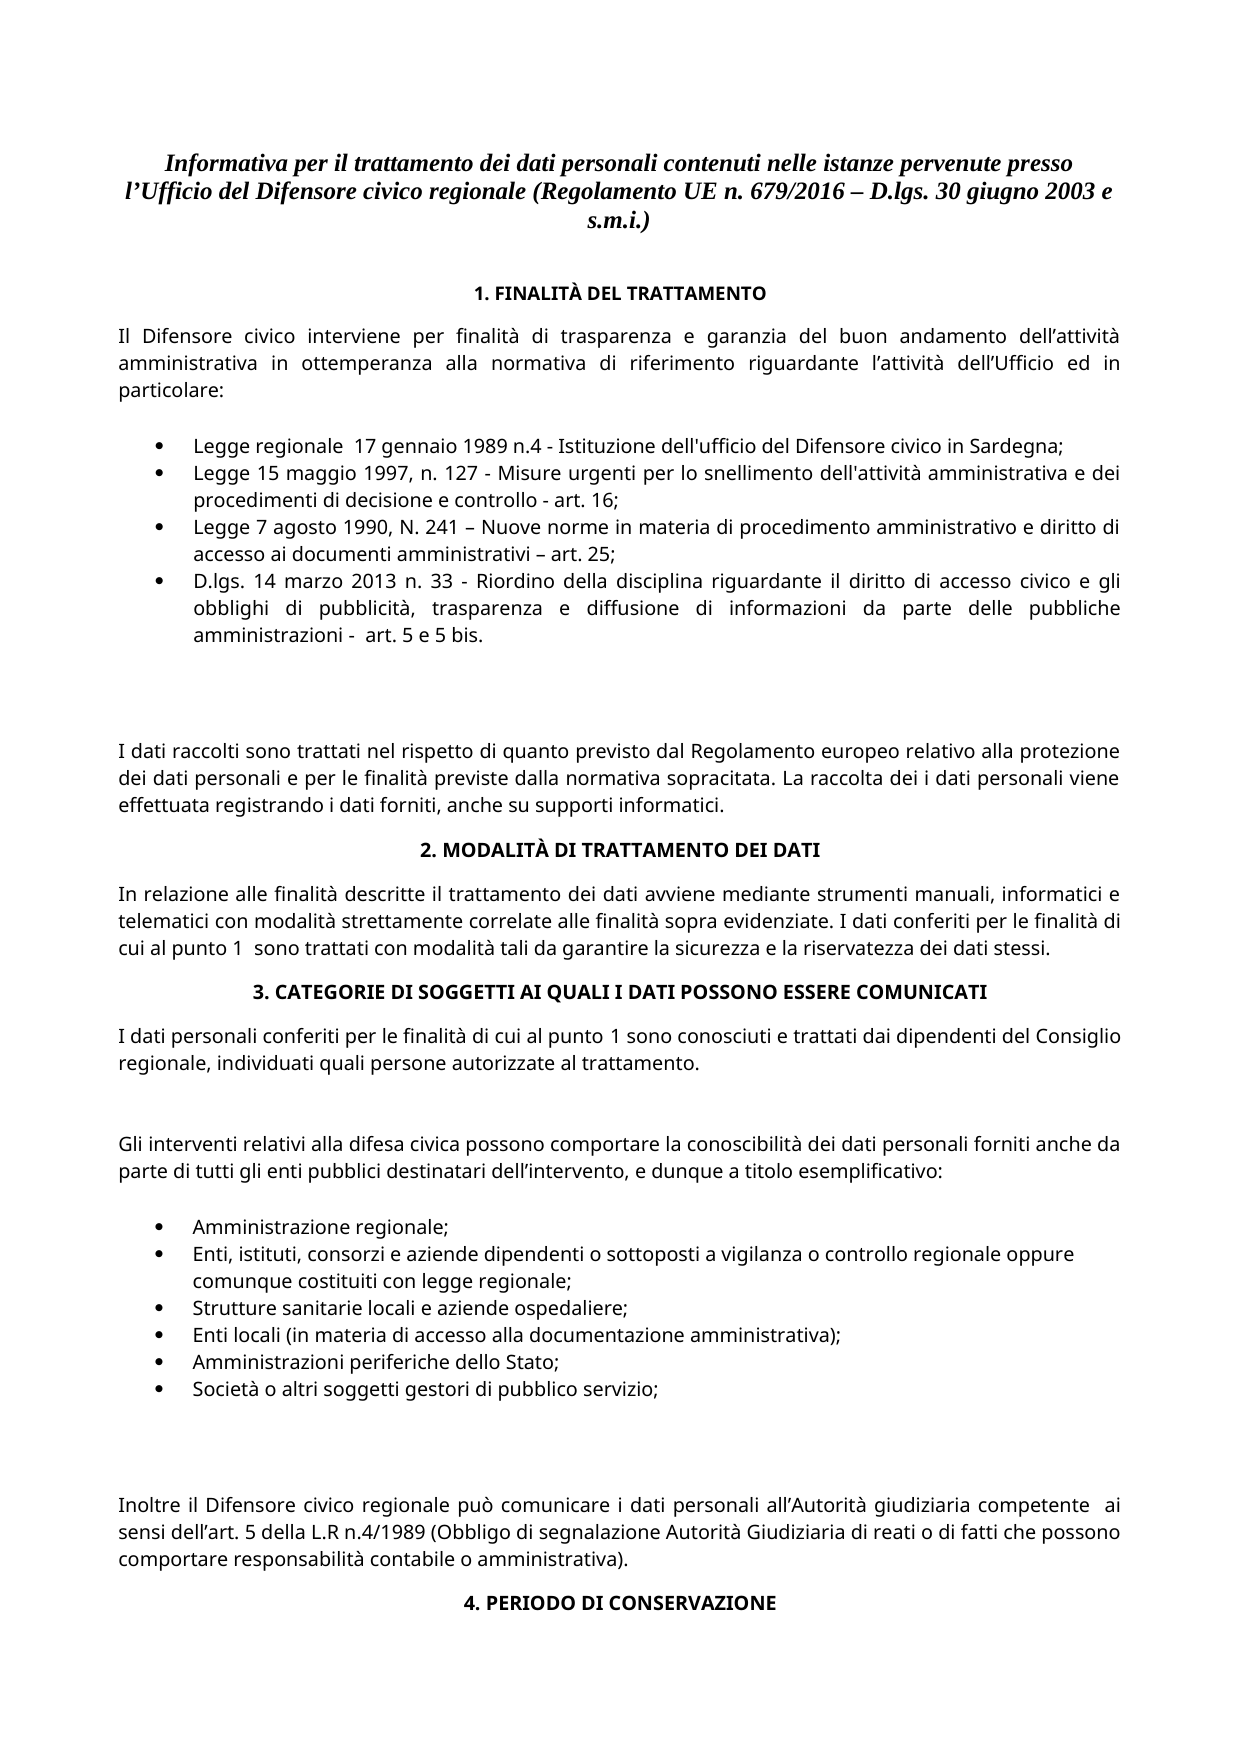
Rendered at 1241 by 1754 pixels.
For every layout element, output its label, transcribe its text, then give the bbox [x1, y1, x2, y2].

list Legge 7 agosto 1990, N. 241 – Nuove norme in materia di procedimento amministrativo e diritto di accesso ai documenti amministrativi – art. 25; [156, 513, 1122, 567]
text 3. CATEGORIE DI SOGGETTI AI QUALI I DATI POSSONO ESSERE COMUNICATI [118, 978, 1122, 1005]
text In relazione alle finalità descritte il trattamento dei dati avviene mediante strumenti manuali, informatici e telematici con modalità strettamente correlate alle finalità sopra evidenziate. I dati conferiti per le finalità di cui al punto 1 sono trattati con modalità tali da garantire la sicurezza e la riservatezza dei dati stessi. [118, 880, 1122, 961]
list Strutture sanitarie locali e aziende ospedaliere; [155, 1294, 1122, 1321]
text 1. FINALITÀ DEL TRATTAMENTO [118, 280, 1122, 305]
list Amministrazioni periferiche dello Stato; [155, 1348, 1122, 1375]
text I dati personali conferiti per le finalità di cui al punto 1 sono conosciuti e trattati dai dipendenti del Consiglio regionale, individuati quali persone autorizzate al trattamento. [118, 1022, 1122, 1076]
text Inoltre il Difensore civico regionale può comunicare i dati personali all’Autorità giudiziaria competente ai sensi dell’art. 5 della L.R n.4/1989 (Obbligo di segnalazione Autorità Giudiziaria di reati o di fatti che possono comportare responsabilità contabile o amministrativa). [118, 1491, 1122, 1572]
list D.lgs. 14 marzo 2013 n. 33 - Riordino della disciplina riguardante il diritto di accesso civico e gli obblighi di pubblicità, trasparenza e diffusione di informazioni da parte delle pubbliche amministrazioni - art. 5 e 5 bis. [156, 567, 1122, 648]
list Legge 15 maggio 1997, n. 127 - Misure urgenti per lo snellimento dell'attività amministrativa e dei procedimenti di decisione e controllo - art. 16; [156, 459, 1122, 513]
text I dati raccolti sono trattati nel rispetto di quanto previsto dal Regolamento europeo relativo alla protezione dei dati personali e per le finalità previste dalla normativa sopracitata. La raccolta dei i dati personali viene effettuata registrando i dati forniti, anche su supporti informatici. [118, 738, 1122, 819]
list Società o altri soggetti gestori di pubblico servizio; [155, 1375, 1122, 1402]
list Enti locali (in materia di accesso alla documentazione amministrativa); [155, 1321, 1122, 1348]
list Enti, istituti, consorzi e aziende dipendenti o sottoposti a vigilanza o controllo regionale oppure comunque costituiti con legge regionale; [155, 1240, 1122, 1294]
text Informativa per il trattamento dei dati personali contenuti nelle istanze pervenute presso l’Ufficio del Difensore civico regionale (Regolamento UE n. 679/2016 – D.lgs. 30 giugno 2003 e s.m.i.) [118, 148, 1122, 234]
text 2. MODALITÀ DI TRATTAMENTO DEI DATI [118, 836, 1122, 863]
text Il Difensore civico interviene per finalità di trasparenza e garanzia del buon andamento dell’attività amministrativa in ottemperanza alla normativa di riferimento riguardante l’attività dell’Ufficio ed in particolare: [118, 322, 1122, 403]
text 4. PERIODO DI CONSERVAZIONE [118, 1589, 1122, 1617]
text Gli interventi relativi alla difesa civica possono comportare la conoscibilità dei dati personali forniti anche da parte di tutti gli enti pubblici destinatari dell’intervento, e dunque a titolo esemplificativo: [118, 1130, 1122, 1184]
list Amministrazione regionale; [155, 1213, 1122, 1240]
list Legge regionale 17 gennaio 1989 n.4 - Istituzione dell'ufficio del Difensore civico in Sardegna; [156, 433, 1122, 459]
